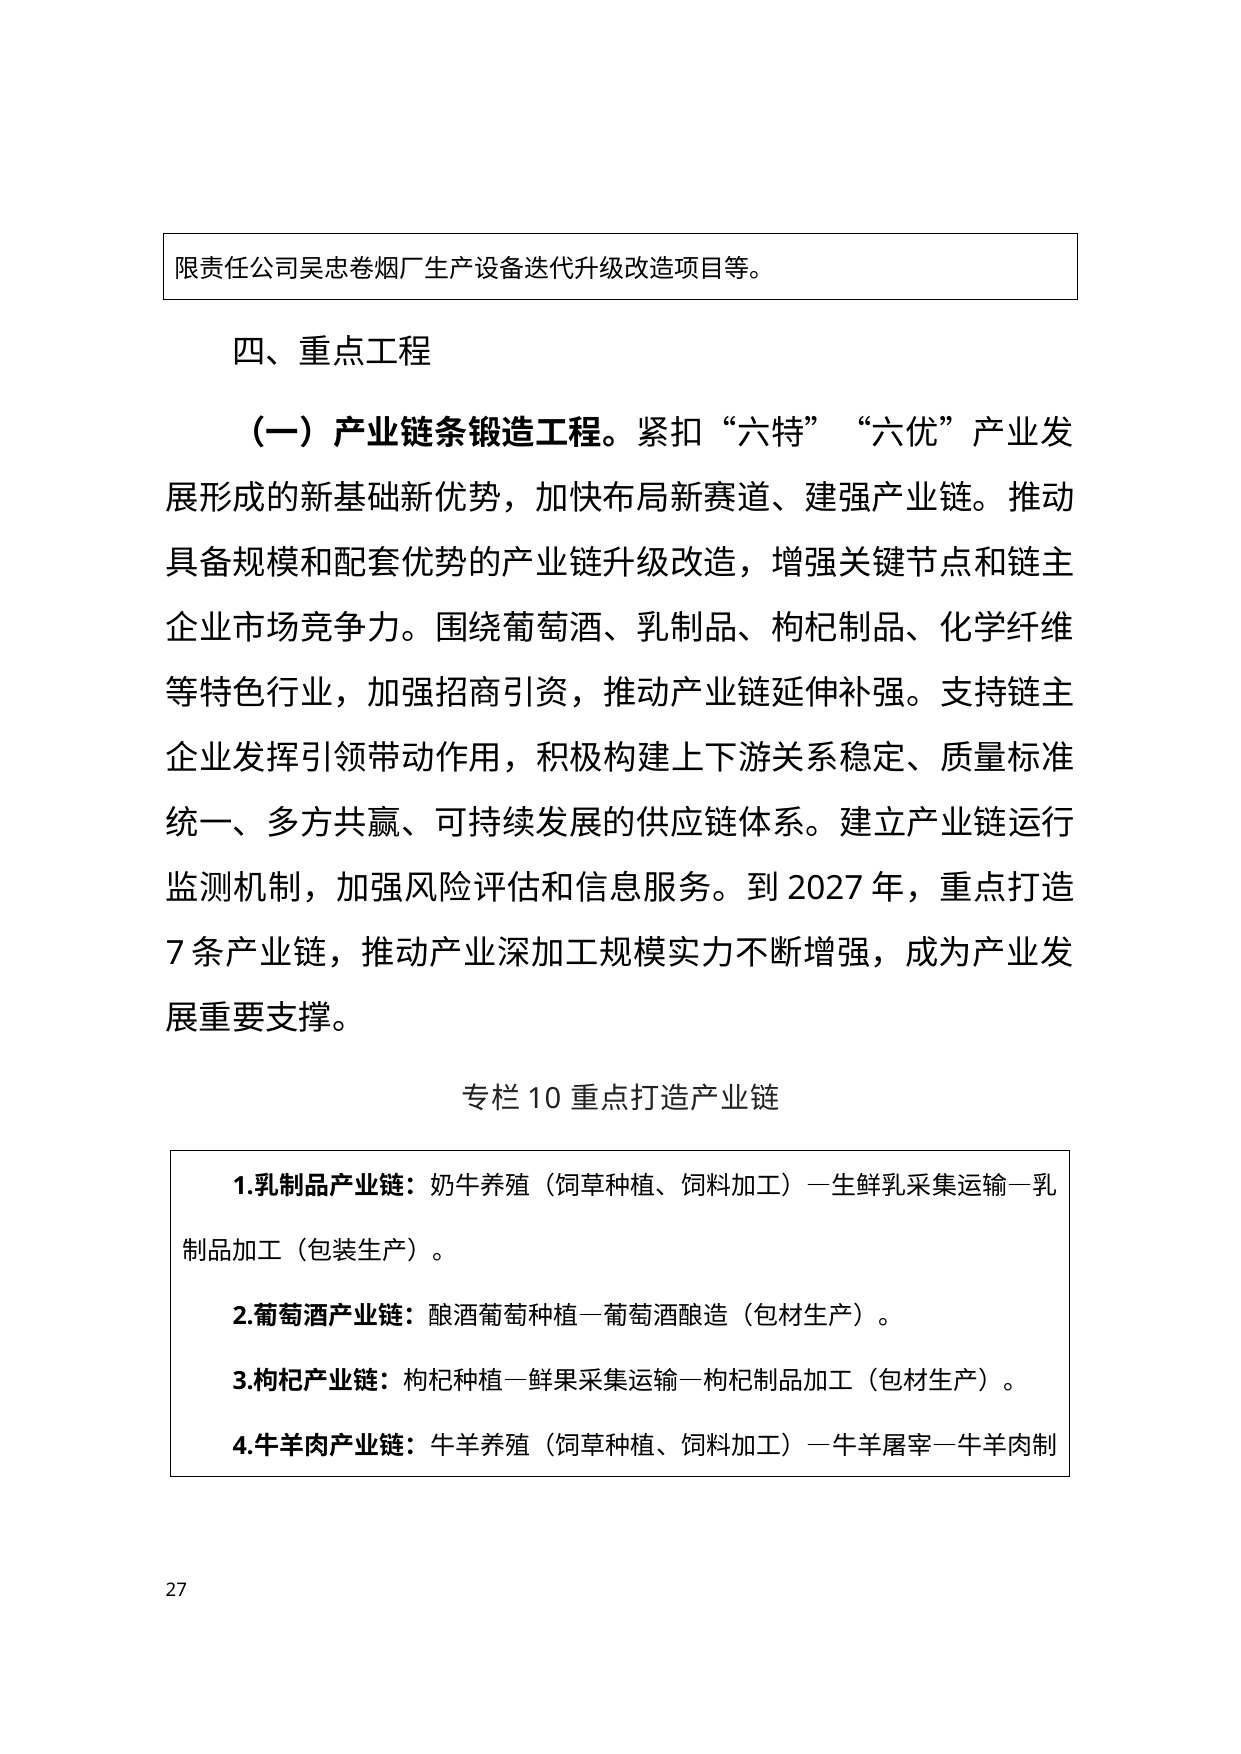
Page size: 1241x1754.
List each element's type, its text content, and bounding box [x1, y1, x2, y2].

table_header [171, 1151, 1069, 1476]
subtitle 四、重点工程 [165, 316, 1075, 381]
subtitle （一）产业链条锻造工程。紧扣“六特”“六优”产业发展形成的新基础新优势，加快布局新赛道、建强产业链。推动具备规模和配套优势的产业链升级改造，增强关键节点和链主企业市场竞争力。围绕葡萄酒、乳制品、枸杞制品、化学纤维等特色行业，加强招商引资，推动产业链延伸补强。支持链主企业发挥引领带动作用，积极构建上下游关系稳定、质量标准统一、多方共赢、可持续发展的供应链体系。建立产业链运行监测机制，加强风险评估和信息服务。到2027年，重点打造7条产业链，推动产业深加工规模实力不断增强，成为产业发展重要支撑。 [165, 397, 1075, 1047]
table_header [164, 234, 1077, 299]
text 专栏10 重点打造产业链 [165, 1064, 1075, 1129]
